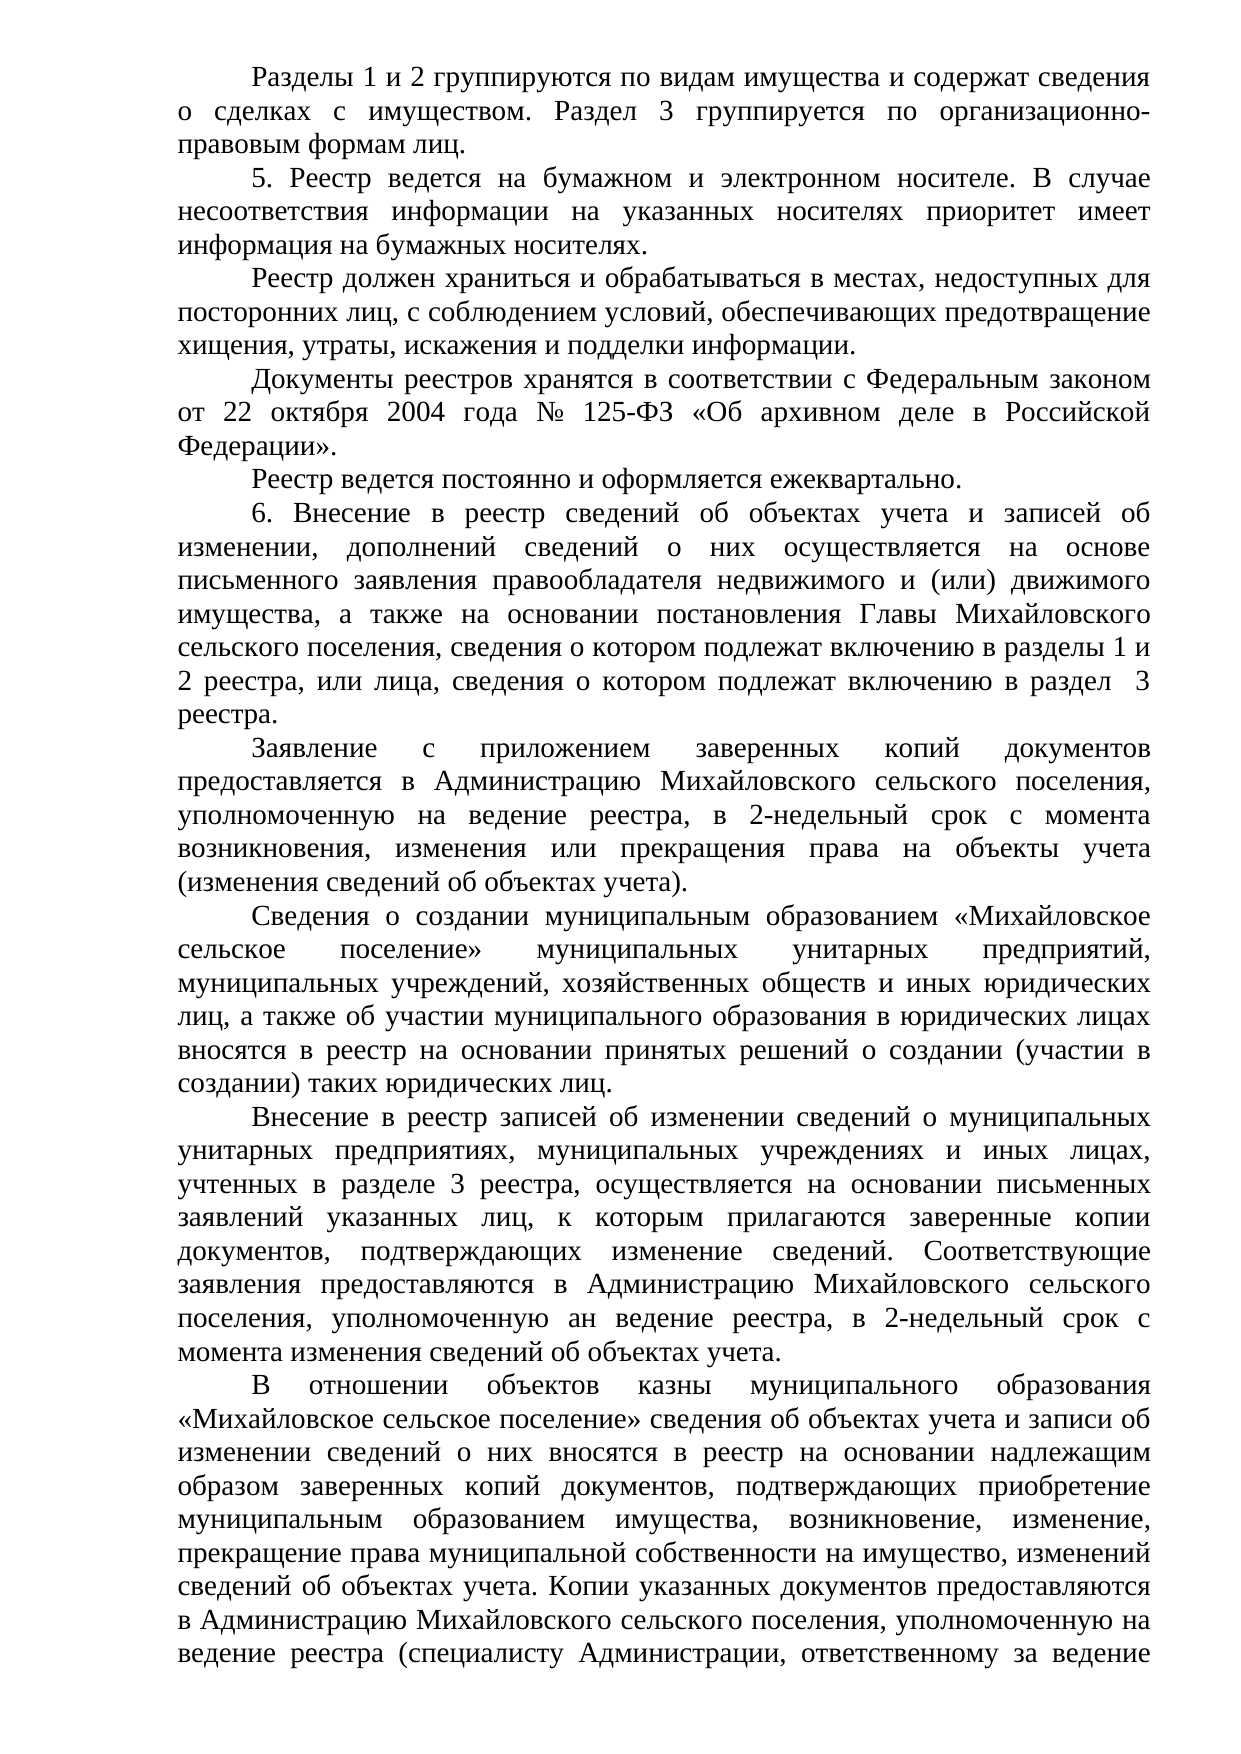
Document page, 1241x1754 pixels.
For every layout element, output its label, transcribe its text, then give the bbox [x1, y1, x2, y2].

text 5. Реестр ведется на бумажном и электронном носителе. В случае несоответствия информации на указанных носителях приоритет имеет информация на бумажных носителях. [177, 160, 1152, 260]
text Внесение в реестр записей об изменении сведений о муниципальных унитарных предприятиях, муниципальных учреждениях и иных лицах, учтенных в разделе 3 реестра, осуществляется на основании письменных заявлений указанных лиц, к которым прилагаются заверенные копии документов, подтверждающих изменение сведений. Соответствующие заявления предоставляются в Администрацию Михайловского сельского поселения, уполномоченную ан ведение реестра, в 2-недельный срок с момента изменения сведений об объектах учета. [177, 1099, 1152, 1367]
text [177, 1367, 1152, 1669]
text Реестр должен храниться и обрабатываться в местах, недоступных для посторонних лиц, с соблюдением условий, обеспечивающих предотвращение хищения, утраты, искажения и подделки информации. [177, 260, 1152, 361]
text Реестр ведется постоянно и оформляется ежеквартально. [177, 462, 1152, 495]
text Документы реестров хранятся в соответствии с Федеральным законом от 22 октября 2004 года № 125-ФЗ «Об архивном деле в Российской Федерации». [177, 361, 1152, 462]
text Заявление с приложением заверенных копий документов предоставляется в Администрацию Михайловского сельского поселения, уполномоченную на ведение реестра, в 2-недельный срок с момента возникновения, изменения или прекращения права на объекты учета (изменения сведений об объектах учета). [177, 730, 1152, 898]
text Разделы 1 и 2 группируются по видам имущества и содержат сведения о сделках с имуществом. Раздел 3 группируется по организационно-правовым формам лиц. [177, 59, 1152, 160]
text 6. Внесение в реестр сведений об объектах учета и записей об изменении, дополнений сведений о них осуществляется на основе письменного заявления правообладателя недвижимого и (или) движимого имущества, а также на основании постановления Главы Михайловского сельского поселения, сведения о котором подлежат включению в разделы 1 и 2 реестра, или лица, сведения о котором подлежат включению в раздел 3 реестра. [177, 495, 1152, 730]
text Сведения о создании муниципальным образованием «Михайловское сельское поселение» муниципальных унитарных предприятий, муниципальных учреждений, хозяйственных обществ и иных юридических лиц, а также об участии муниципального образования в юридических лицах вносятся в реестр на основании принятых решений о создании (участии в создании) таких юридических лиц. [177, 898, 1152, 1099]
